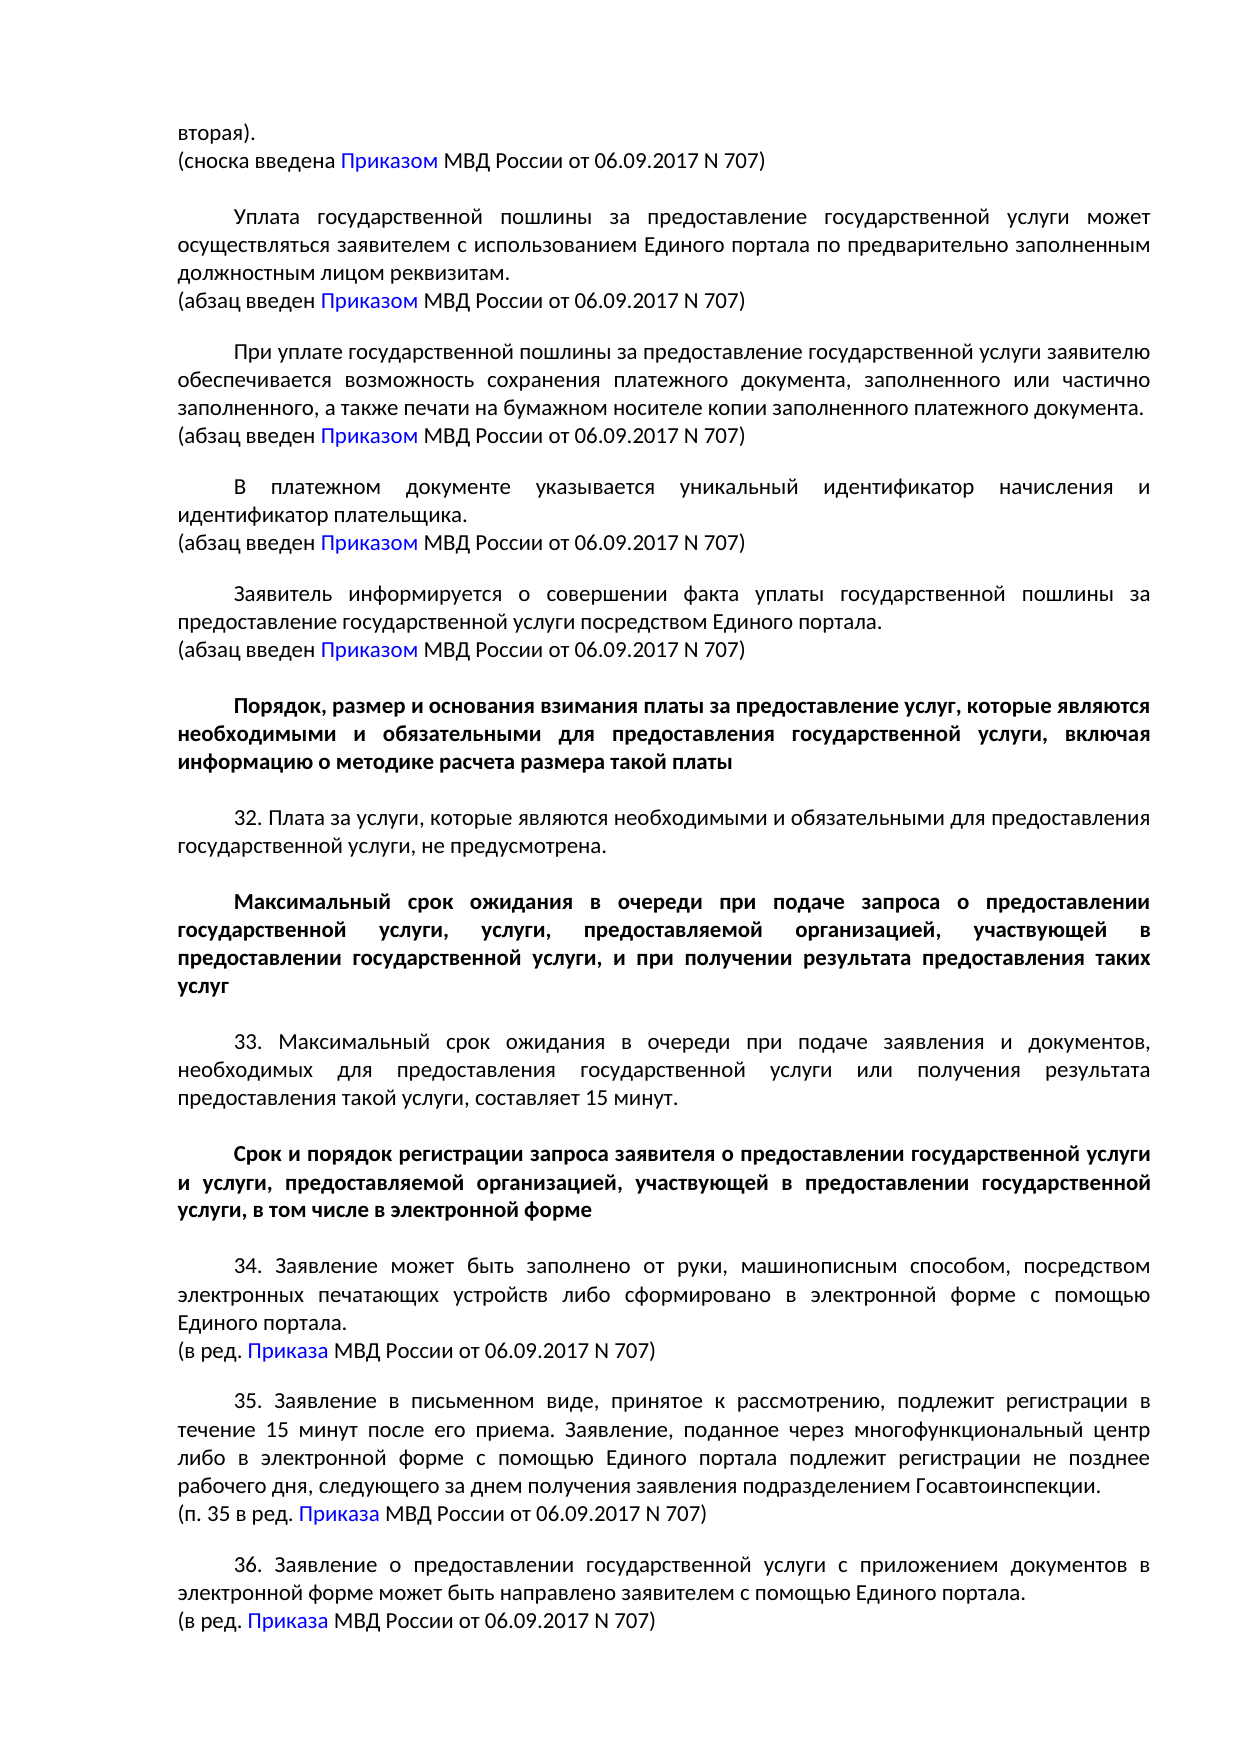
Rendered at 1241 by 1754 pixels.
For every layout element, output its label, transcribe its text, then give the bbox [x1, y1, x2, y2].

text Заявитель информируется о совершении факта уплаты государственной пошлины за предоставление государственной услуги посредством Единого портала. [177, 579, 1152, 635]
text (абзац введен Приказом МВД России от 06.09.2017 N 707) [177, 635, 1152, 663]
text 36. Заявление о предоставлении государственной услуги с приложением документов в электронной форме может быть направлено заявителем с помощью Единого портала. [177, 1550, 1152, 1606]
title Максимальный срок ожидания в очереди при подаче запроса о предоставлении государственной услуги, услуги, предоставляемой организацией, участвующей в предоставлении государственной услуги, и при получении результата предоставления таких услуг [177, 887, 1152, 999]
text (абзац введен Приказом МВД России от 06.09.2017 N 707) [177, 286, 1152, 314]
text 34. Заявление может быть заполнено от руки, машинописным способом, посредством электронных печатающих устройств либо сформировано в электронной форме с помощью Единого портала. [177, 1252, 1152, 1336]
text Уплата государственной пошлины за предоставление государственной услуги может осуществляться заявителем с использованием Единого портала по предварительно заполненным должностным лицом реквизитам. [177, 202, 1152, 286]
text В платежном документе указывается уникальный идентификатор начисления и идентификатор плательщика. [177, 472, 1152, 528]
title Срок и порядок регистрации запроса заявителя о предоставлении государственной услуги и услуги, предоставляемой организацией, участвующей в предоставлении государственной услуги, в том числе в электронной форме [177, 1139, 1152, 1224]
text (абзац введен Приказом МВД России от 06.09.2017 N 707) [177, 421, 1152, 449]
text 35. Заявление в письменном виде, принятое к рассмотрению, подлежит регистрации в течение 15 минут после его приема. Заявление, поданное через многофункциональный центр либо в электронной форме с помощью Единого портала подлежит регистрации не позднее рабочего дня, следующего за днем получения заявления подразделением Госавтоинспекции. [177, 1387, 1152, 1499]
title Порядок, размер и основания взимания платы за предоставление услуг, которые являются необходимыми и обязательными для предоставления государственной услуги, включая информацию о методике расчета размера такой платы [177, 691, 1152, 775]
text (абзац введен Приказом МВД России от 06.09.2017 N 707) [177, 528, 1152, 556]
text (в ред. Приказа МВД России от 06.09.2017 N 707) [177, 1336, 1152, 1364]
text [177, 118, 1152, 146]
text (п. 35 в ред. Приказа МВД России от 06.09.2017 N 707) [177, 1499, 1152, 1527]
text 33. Максимальный срок ожидания в очереди при подаче заявления и документов, необходимых для предоставления государственной услуги или получения результата предоставления такой услуги, составляет 15 минут. [177, 1027, 1152, 1112]
text 32. Плата за услуги, которые являются необходимыми и обязательными для предоставления государственной услуги, не предусмотрена. [177, 803, 1152, 859]
text (в ред. Приказа МВД России от 06.09.2017 N 707) [177, 1606, 1152, 1634]
text (сноска введена Приказом МВД России от 06.09.2017 N 707) [177, 146, 1152, 174]
text При уплате государственной пошлины за предоставление государственной услуги заявителю обеспечивается возможность сохранения платежного документа, заполненного или частично заполненного, а также печати на бумажном носителе копии заполненного платежного документа. [177, 337, 1152, 421]
